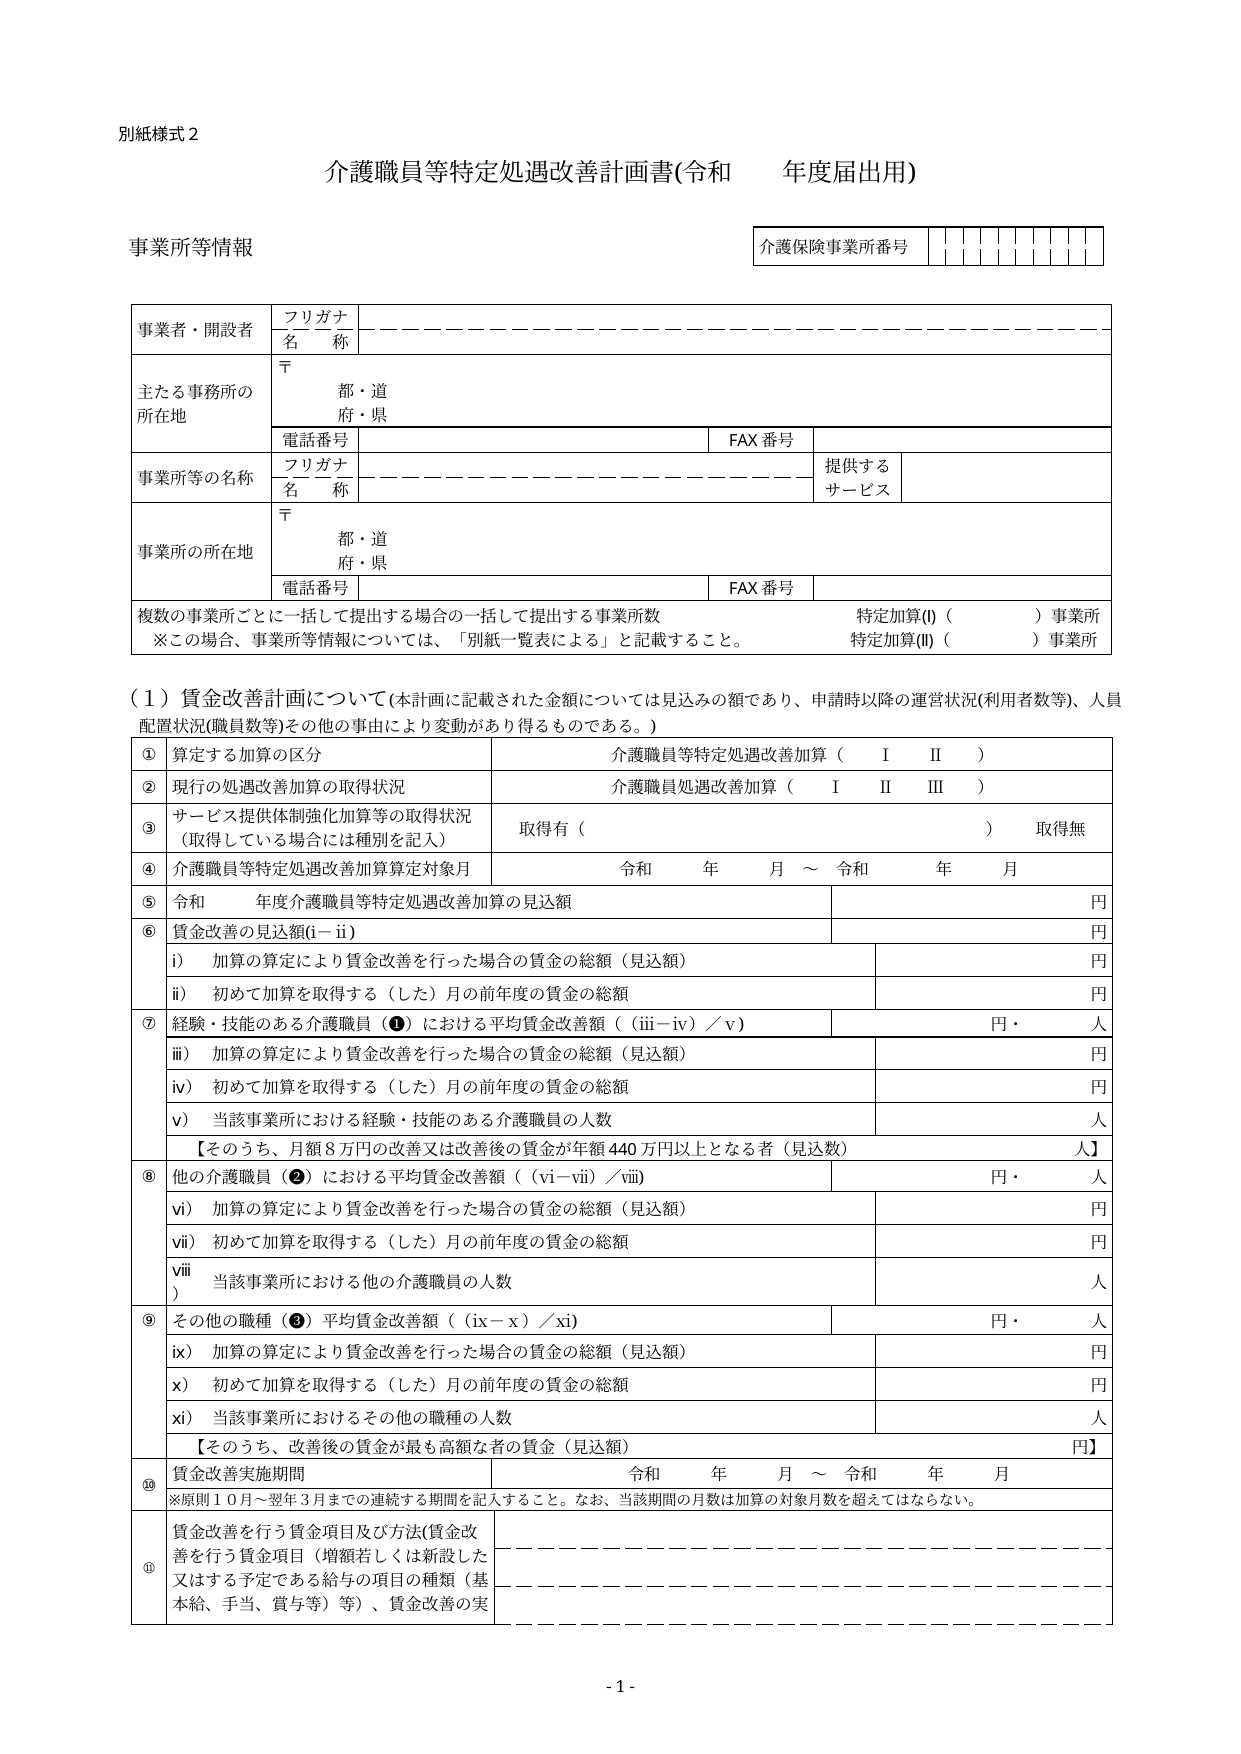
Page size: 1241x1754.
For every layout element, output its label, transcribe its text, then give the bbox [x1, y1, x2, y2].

table_cell ⅹ） [167, 1368, 211, 1400]
table_cell [132, 1367, 166, 1458]
table_cell ② [132, 771, 166, 803]
table_cell ⑪ [132, 1511, 166, 1623]
table_cell 円 [876, 1192, 1112, 1224]
table_cell FAX番号 [709, 428, 813, 452]
table_header [998, 228, 1016, 265]
table_header 介護保険事業所番号 [754, 228, 928, 265]
table_cell 名 称 [272, 477, 358, 502]
table_cell [132, 1257, 166, 1305]
table_cell ⅴ） [167, 1103, 211, 1135]
table_cell 初めて加算を取得する（した）月の前年度の賃金の総額 [211, 977, 875, 1009]
table_header 事業所等情報 [123, 226, 753, 265]
table_cell 人 [876, 1103, 1112, 1135]
table_cell ⅸ） [167, 1335, 211, 1367]
table_cell 賃金改善の見込額(ⅰ－ⅱ) [167, 919, 831, 943]
table_cell 初めて加算を取得する（した）月の前年度の賃金の総額 [211, 1368, 875, 1400]
table_cell 当該事業所における経験・技能のある介護職員の人数 [211, 1103, 875, 1135]
table_cell [359, 329, 1111, 353]
table_cell 円 [832, 919, 1112, 943]
table_cell [132, 943, 166, 976]
table_header [1016, 228, 1033, 265]
table_cell [902, 453, 1111, 502]
table_cell 加算の算定により賃金改善を行った場合の賃金の総額（見込額） [211, 944, 875, 976]
table_cell [132, 1334, 166, 1367]
table_cell 電話番号 [272, 428, 358, 452]
table_header [946, 228, 963, 265]
table_cell 現行の処遇改善加算の取得状況 [167, 771, 491, 803]
table_cell [359, 477, 813, 502]
table_header [1033, 228, 1051, 265]
table_cell 令和 年 月 ～ 令和 年 月 [492, 853, 1112, 884]
table_cell 円・ 人 [832, 1010, 1112, 1036]
table_cell その他の職種（➌）平均賃金改善額（（ⅸ－ⅹ）／ⅺ) [167, 1306, 831, 1334]
table_cell ⑧ [132, 1161, 166, 1191]
table_cell [495, 1511, 1112, 1548]
table_cell 経験・技能のある介護職員（➊）における平均賃金改善額（（ⅲ－ⅳ）／ⅴ) [167, 1010, 831, 1036]
table_cell 【そのうち、改善後の賃金が最も高額な者の賃金（見込額） 円】 [167, 1434, 1112, 1458]
table_cell 加算の算定により賃金改善を行った場合の賃金の総額（見込額） [211, 1038, 875, 1069]
table_cell 初めて加算を取得する（した）月の前年度の賃金の総額 [211, 1070, 875, 1102]
table_cell 円 [876, 1368, 1112, 1400]
table_cell [132, 1036, 166, 1069]
table_cell [814, 428, 1111, 452]
table_cell ⅵ） [167, 1192, 211, 1224]
table_cell 加算の算定により賃金改善を行った場合の賃金の総額（見込額） [211, 1192, 875, 1224]
table_cell 人 [876, 1258, 1112, 1305]
table_header 事業者・開設者 [132, 305, 271, 353]
table_cell 事業所等の名称 [132, 453, 271, 502]
table_cell ⑥ [132, 919, 166, 943]
table_cell [132, 1224, 166, 1257]
table_cell ③ [132, 804, 166, 852]
table_cell 提供する サービス [814, 453, 901, 502]
table_cell 当該事業所における他の介護職員の人数 [211, 1258, 875, 1305]
table_cell [132, 1191, 166, 1224]
table_cell ⅺ） [167, 1401, 211, 1433]
table_header [359, 305, 1111, 328]
table_header [963, 228, 981, 265]
table_cell [814, 576, 1111, 599]
table_header ① [132, 738, 166, 770]
table_cell [495, 1548, 1112, 1586]
table_cell FAX番号 [709, 576, 813, 599]
table_cell 【そのうち、月額８万円の改善又は改善後の賃金が年額440万円以上となる者（見込数） 人】 [167, 1136, 1112, 1160]
table_cell 事業所の所在地 [132, 503, 271, 599]
table_header [1086, 228, 1103, 265]
table_cell 人 [876, 1401, 1112, 1433]
table_cell 介護職員等特定処遇改善加算算定対象月 [167, 853, 491, 884]
table_header [929, 228, 946, 265]
table_cell [132, 1102, 166, 1160]
text 別紙様式２ [118, 114, 1122, 151]
table_cell 円 [876, 1038, 1112, 1069]
table_cell サービス提供体制強化加算等の取得状況（取得している場合には種別を記入） [167, 804, 491, 852]
table_cell 賃金改善実施期間 [167, 1459, 491, 1488]
table_header フリガナ [272, 305, 358, 328]
table_cell ⑦ [132, 1010, 166, 1036]
table_cell [359, 428, 708, 452]
table_header [1051, 228, 1068, 265]
table_header 介護職員等特定処遇改善加算（ Ⅰ Ⅱ ） [492, 738, 1112, 770]
table_cell 加算の算定により賃金改善を行った場合の賃金の総額（見込額） [211, 1335, 875, 1367]
text 介護職員等特定処遇改善計画書(令和 年度届出用) [118, 151, 1122, 189]
table_cell ⅷ） [167, 1258, 211, 1305]
text （１）賃金改善計画について(本計画に記載された金額については見込みの額であり、申請時以降の運営状況(利用者数等)、人員配置状況(職員数等)その他の事由により変動があり得るものである。) [118, 683, 1122, 737]
table_cell 円 [876, 977, 1112, 1009]
table_cell 円 [876, 1070, 1112, 1102]
table_cell ⑩ [132, 1459, 166, 1510]
table_cell 円 [832, 886, 1112, 917]
table_cell [132, 976, 166, 1009]
table_cell 複数の事業所ごとに一括して提出する場合の一括して提出する事業所数 特定加算(Ⅰ)（ ）事業所 ※この場合、事業所等情報については、「別紙一覧表による」と記載すること。 特定加算(Ⅱ)（ ）事業所 [132, 601, 1111, 653]
table_cell ⑨ [132, 1306, 166, 1334]
table_cell [359, 453, 813, 477]
table_cell 電話番号 [272, 576, 358, 599]
table_cell ⅶ） [167, 1225, 211, 1257]
table_cell 初めて加算を取得する（した）月の前年度の賃金の総額 [211, 1225, 875, 1257]
table_cell ⅱ） [167, 977, 211, 1009]
table_cell ⅳ） [167, 1070, 211, 1102]
table_cell ⑤ [132, 886, 166, 917]
table_header [1068, 228, 1086, 265]
table_cell 賃金改善を行う賃金項目及び方法(賃金改善を行う賃金項目（増額若しくは新設した又はする予定である給与の項目の種類（基本給、手当、賞与等）等）、賃金改善の実施時期や対象職員、一人当たりの平均賃金改善見込額について、可能な限り具体的に記載すること。なお➊の「経験・技能のある介護職員」の基準設定の考え方については必ず記載すること。 [167, 1511, 494, 1623]
table_cell 円 [876, 1335, 1112, 1367]
table_cell 円 [876, 944, 1112, 976]
table_cell 主たる事務所の 所在地 [132, 355, 271, 452]
table_cell 他の介護職員（➋）における平均賃金改善額（（ⅵ－ⅶ）／ⅷ) [167, 1161, 831, 1191]
table_cell 円・ 人 [832, 1306, 1112, 1334]
table_cell 〒 都・道 府・県 [272, 503, 1111, 574]
table_cell 令和 年度介護職員等特定処遇改善加算の見込額 [167, 886, 831, 917]
table_cell 取得有（ ） 取得無 [492, 804, 1112, 852]
table_cell 名 称 [272, 329, 358, 353]
table_cell [132, 1069, 166, 1102]
table_cell 介護職員処遇改善加算（ Ⅰ Ⅱ Ⅲ ） [492, 771, 1112, 803]
table_cell ※原則１０月～翌年３月までの連続する期間を記入すること。なお、当該期間の月数は加算の対象月数を超えてはならない。 [167, 1489, 1112, 1510]
table_cell ⅰ） [167, 944, 211, 976]
table_cell [495, 1586, 1112, 1623]
table_cell フリガナ [272, 453, 358, 477]
table_cell ④ [132, 853, 166, 884]
table_header 算定する加算の区分 [167, 738, 491, 770]
table_cell 当該事業所におけるその他の職種の人数 [211, 1401, 875, 1433]
table_cell [359, 576, 708, 599]
table_header [981, 228, 998, 265]
table_cell 円 [876, 1225, 1112, 1257]
table_cell 円・ 人 [832, 1161, 1112, 1191]
table_cell 令和 年 月 ～ 令和 年 月 [492, 1459, 1112, 1488]
table_cell 〒 都・道 府・県 [272, 355, 1111, 426]
table_cell ⅲ） [167, 1038, 211, 1069]
